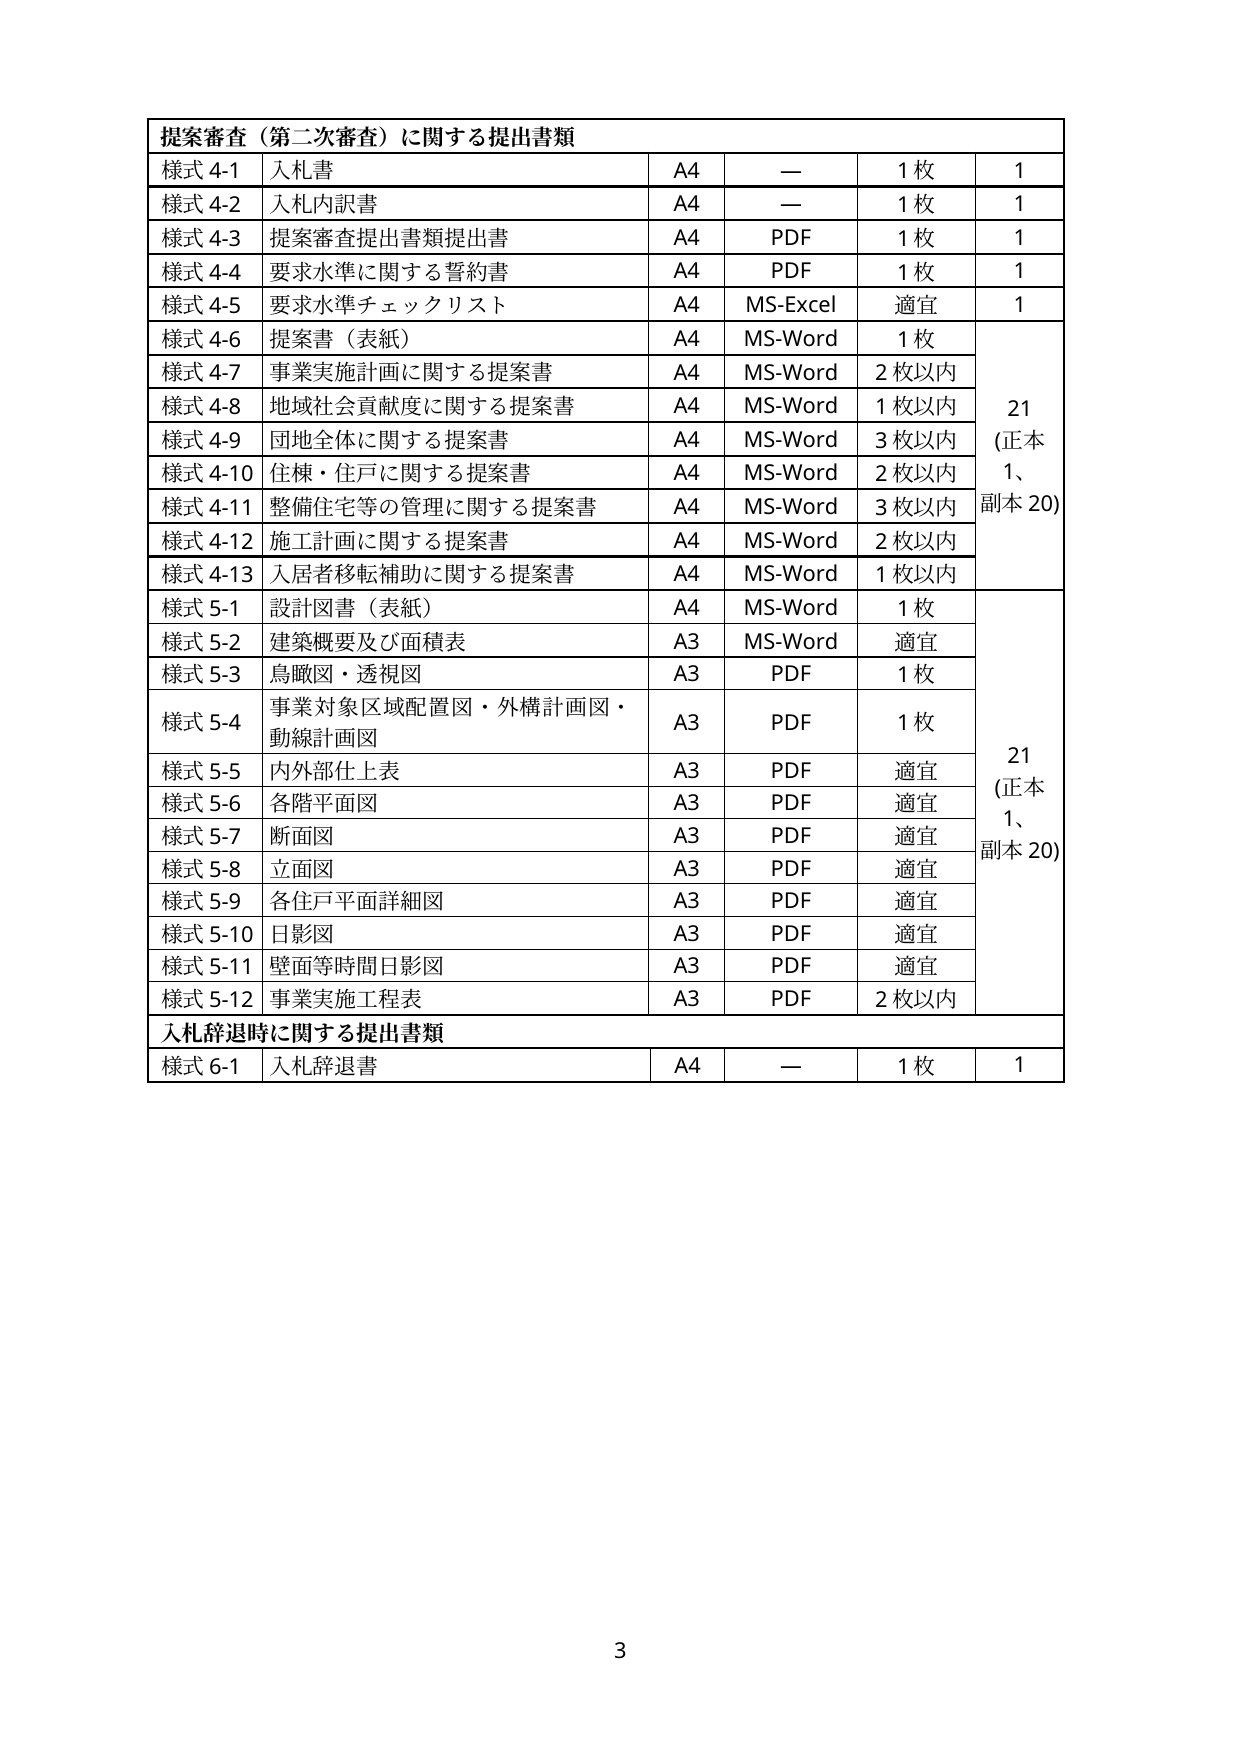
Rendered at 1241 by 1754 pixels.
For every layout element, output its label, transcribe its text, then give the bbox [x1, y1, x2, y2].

table_cell A4 [649, 188, 724, 219]
table_cell [149, 917, 160, 948]
table_cell A4 [651, 1049, 724, 1081]
table_cell 1枚 [858, 188, 975, 219]
table_cell 21 (正本1、 副本20) [976, 322, 1063, 589]
table_cell 1枚以内 [858, 389, 975, 421]
table_cell 入札書 [268, 154, 648, 185]
table_cell PDF [725, 255, 857, 286]
table_cell 様式6-1 [160, 1049, 262, 1081]
table_cell 1 [976, 221, 1063, 253]
table_cell A3 [649, 754, 724, 786]
table_cell 様式5-2 [160, 624, 262, 656]
table_cell 適宜 [858, 852, 975, 883]
table_cell 1枚 [858, 1049, 975, 1081]
table_cell 適宜 [858, 917, 975, 948]
table_cell [149, 852, 160, 883]
table_cell [149, 490, 160, 522]
table_cell 適宜 [858, 288, 975, 320]
table_cell PDF [725, 221, 857, 253]
table_cell 様式4-6 [160, 322, 262, 353]
table_cell A4 [649, 423, 724, 454]
table_cell 事業対象区域配置図・外構計画図・動線計画図 [268, 690, 648, 753]
table_cell [149, 819, 160, 851]
table_cell MS-Word [725, 322, 857, 353]
table_cell [149, 356, 160, 387]
table_cell 施工計画に関する提案書 [268, 524, 648, 555]
table_cell 21 (正本1、 副本20) [976, 591, 1063, 1014]
table_cell A4 [649, 255, 724, 286]
table_cell 適宜 [858, 819, 975, 851]
table_cell A3 [649, 819, 724, 851]
table_cell 様式5-11 [160, 950, 262, 981]
table_cell 様式5-5 [160, 754, 262, 786]
table_cell 地域社会貢献度に関する提案書 [268, 389, 648, 421]
table_cell 提案書（表紙） [268, 322, 648, 353]
table_cell A4 [649, 591, 724, 623]
table_cell PDF [725, 852, 857, 883]
table_header 提案審査（第二次審査）に関する提出書類 [149, 120, 1063, 152]
table_cell 1 [976, 188, 1063, 219]
table_cell [149, 690, 160, 753]
table_cell 内外部仕上表 [268, 754, 648, 786]
table_cell A3 [649, 917, 724, 948]
table_cell 1 [976, 1049, 1063, 1081]
table_cell MS-Word [725, 389, 857, 421]
table_cell 適宜 [858, 624, 975, 656]
table_cell A4 [649, 457, 724, 488]
table_cell 様式5-8 [160, 852, 262, 883]
table_cell 事業実施工程表 [268, 982, 648, 1014]
table_cell 様式5-7 [160, 819, 262, 851]
table_cell 1枚 [858, 221, 975, 253]
table_cell A4 [649, 221, 724, 253]
table_cell 壁面等時間日影図 [268, 950, 648, 981]
table_cell 1枚 [858, 255, 975, 286]
table_cell 1枚 [858, 690, 975, 753]
table_cell PDF [725, 917, 857, 948]
table_cell A4 [649, 154, 724, 185]
table_cell 様式4-9 [160, 423, 262, 454]
table_cell MS-Word [725, 591, 857, 623]
table_cell MS-Word [725, 624, 857, 656]
table_cell PDF [725, 787, 857, 818]
table_cell 建築概要及び面積表 [268, 624, 648, 656]
table_cell [149, 754, 160, 786]
table_cell 様式5-1 [160, 591, 262, 623]
table_cell 1枚 [858, 322, 975, 353]
table_cell 様式5-4 [160, 690, 262, 753]
table_cell 提案審査提出書類提出書 [268, 221, 648, 253]
table_cell 1枚以内 [858, 558, 975, 589]
table_cell ― [725, 1049, 857, 1081]
table_cell 1枚 [858, 658, 975, 689]
table_cell 様式4-13 [160, 558, 262, 589]
table_cell 入居者移転補助に関する提案書 [268, 558, 648, 589]
table_cell [149, 982, 160, 1014]
table_cell PDF [725, 690, 857, 753]
table_cell 断面図 [268, 819, 648, 851]
table_cell A3 [649, 950, 724, 981]
table_cell PDF [725, 754, 857, 786]
table_cell [149, 950, 160, 981]
table_cell 要求水準チェックリスト [268, 288, 648, 320]
table_cell 様式4-3 [160, 221, 262, 253]
table_cell ― [725, 154, 857, 185]
table_cell 様式4-2 [160, 188, 262, 219]
table_cell MS-Word [725, 423, 857, 454]
table_cell A4 [649, 389, 724, 421]
table_cell A3 [649, 852, 724, 883]
table_cell [149, 221, 160, 253]
table_cell A3 [649, 884, 724, 916]
table_cell 適宜 [858, 754, 975, 786]
table_cell [149, 884, 160, 916]
table_cell 3枚以内 [858, 423, 975, 454]
table_cell A3 [649, 624, 724, 656]
table_cell 様式4-8 [160, 389, 262, 421]
table_cell 様式4-4 [160, 255, 262, 286]
table_cell 入札辞退時に関する提出書類 [149, 1016, 1063, 1047]
table_cell 1枚 [858, 591, 975, 623]
table_cell PDF [725, 658, 857, 689]
table_cell 1 [976, 154, 1063, 185]
table_cell [149, 457, 160, 488]
table_cell 1枚 [858, 154, 975, 185]
table_cell MS-Word [725, 490, 857, 522]
table_cell 適宜 [858, 950, 975, 981]
table_cell 適宜 [858, 787, 975, 818]
table_cell A4 [649, 490, 724, 522]
table_cell PDF [725, 982, 857, 1014]
table_cell 様式4-5 [160, 288, 262, 320]
table_cell [149, 389, 160, 421]
table_cell MS-Word [725, 457, 857, 488]
table_cell ― [725, 188, 857, 219]
table_cell 日影図 [268, 917, 648, 948]
table_cell 団地全体に関する提案書 [268, 423, 648, 454]
table_cell 2枚以内 [858, 457, 975, 488]
table_cell 様式5-3 [160, 658, 262, 689]
table_cell A4 [649, 524, 724, 555]
table_cell 様式4-1 [160, 154, 262, 185]
table_cell 住棟・住戸に関する提案書 [268, 457, 648, 488]
table_cell PDF [725, 819, 857, 851]
table_cell [149, 658, 160, 689]
table_cell 整備住宅等の管理に関する提案書 [268, 490, 648, 522]
table_cell [149, 524, 160, 555]
table_cell 2枚以内 [858, 524, 975, 555]
table_cell MS-Word [725, 558, 857, 589]
table_cell [149, 188, 160, 219]
table_cell A4 [649, 288, 724, 320]
table_cell 様式5-12 [160, 982, 262, 1014]
table_cell A3 [649, 690, 724, 753]
table_cell A4 [649, 558, 724, 589]
table_cell 適宜 [858, 884, 975, 916]
table_cell [149, 255, 160, 286]
table_cell PDF [725, 950, 857, 981]
table_cell 様式4-11 [160, 490, 262, 522]
table_cell MS-Word [725, 356, 857, 387]
table_cell 3枚以内 [858, 490, 975, 522]
table_cell 様式5-6 [160, 787, 262, 818]
table_cell PDF [725, 884, 857, 916]
table_cell A3 [649, 658, 724, 689]
table_cell [149, 624, 160, 656]
table_cell 設計図書（表紙） [268, 591, 648, 623]
table_cell MS-Word [725, 524, 857, 555]
table_cell 様式5-9 [160, 884, 262, 916]
table_cell 2枚以内 [858, 982, 975, 1014]
table_cell [149, 423, 160, 454]
table_cell [149, 558, 160, 589]
table_cell 事業実施計画に関する提案書 [268, 356, 648, 387]
table_cell 1 [976, 288, 1063, 320]
table_cell 各住戸平面詳細図 [268, 884, 648, 916]
table_cell [149, 1049, 160, 1081]
table_cell [149, 288, 160, 320]
table_cell 様式5-10 [160, 917, 262, 948]
table_cell [149, 787, 160, 818]
table_cell A3 [649, 982, 724, 1014]
table_cell [149, 154, 160, 185]
table_cell 入札内訳書 [268, 188, 648, 219]
table_cell [149, 591, 160, 623]
table_cell 2枚以内 [858, 356, 975, 387]
table_cell 要求水準に関する誓約書 [268, 255, 648, 286]
table_cell 立面図 [268, 852, 648, 883]
table_cell 1 [976, 255, 1063, 286]
table_cell [149, 322, 160, 353]
table_cell A4 [649, 356, 724, 387]
table_cell 入札辞退書 [268, 1049, 650, 1081]
table_cell MS-Excel [725, 288, 857, 320]
table_cell 鳥瞰図・透視図 [268, 658, 648, 689]
table_cell A3 [649, 787, 724, 818]
table_cell 様式4-12 [160, 524, 262, 555]
table_cell A4 [649, 322, 724, 353]
table_cell 様式4-7 [160, 356, 262, 387]
table_cell 様式4-10 [160, 457, 262, 488]
table_cell 各階平面図 [268, 787, 648, 818]
